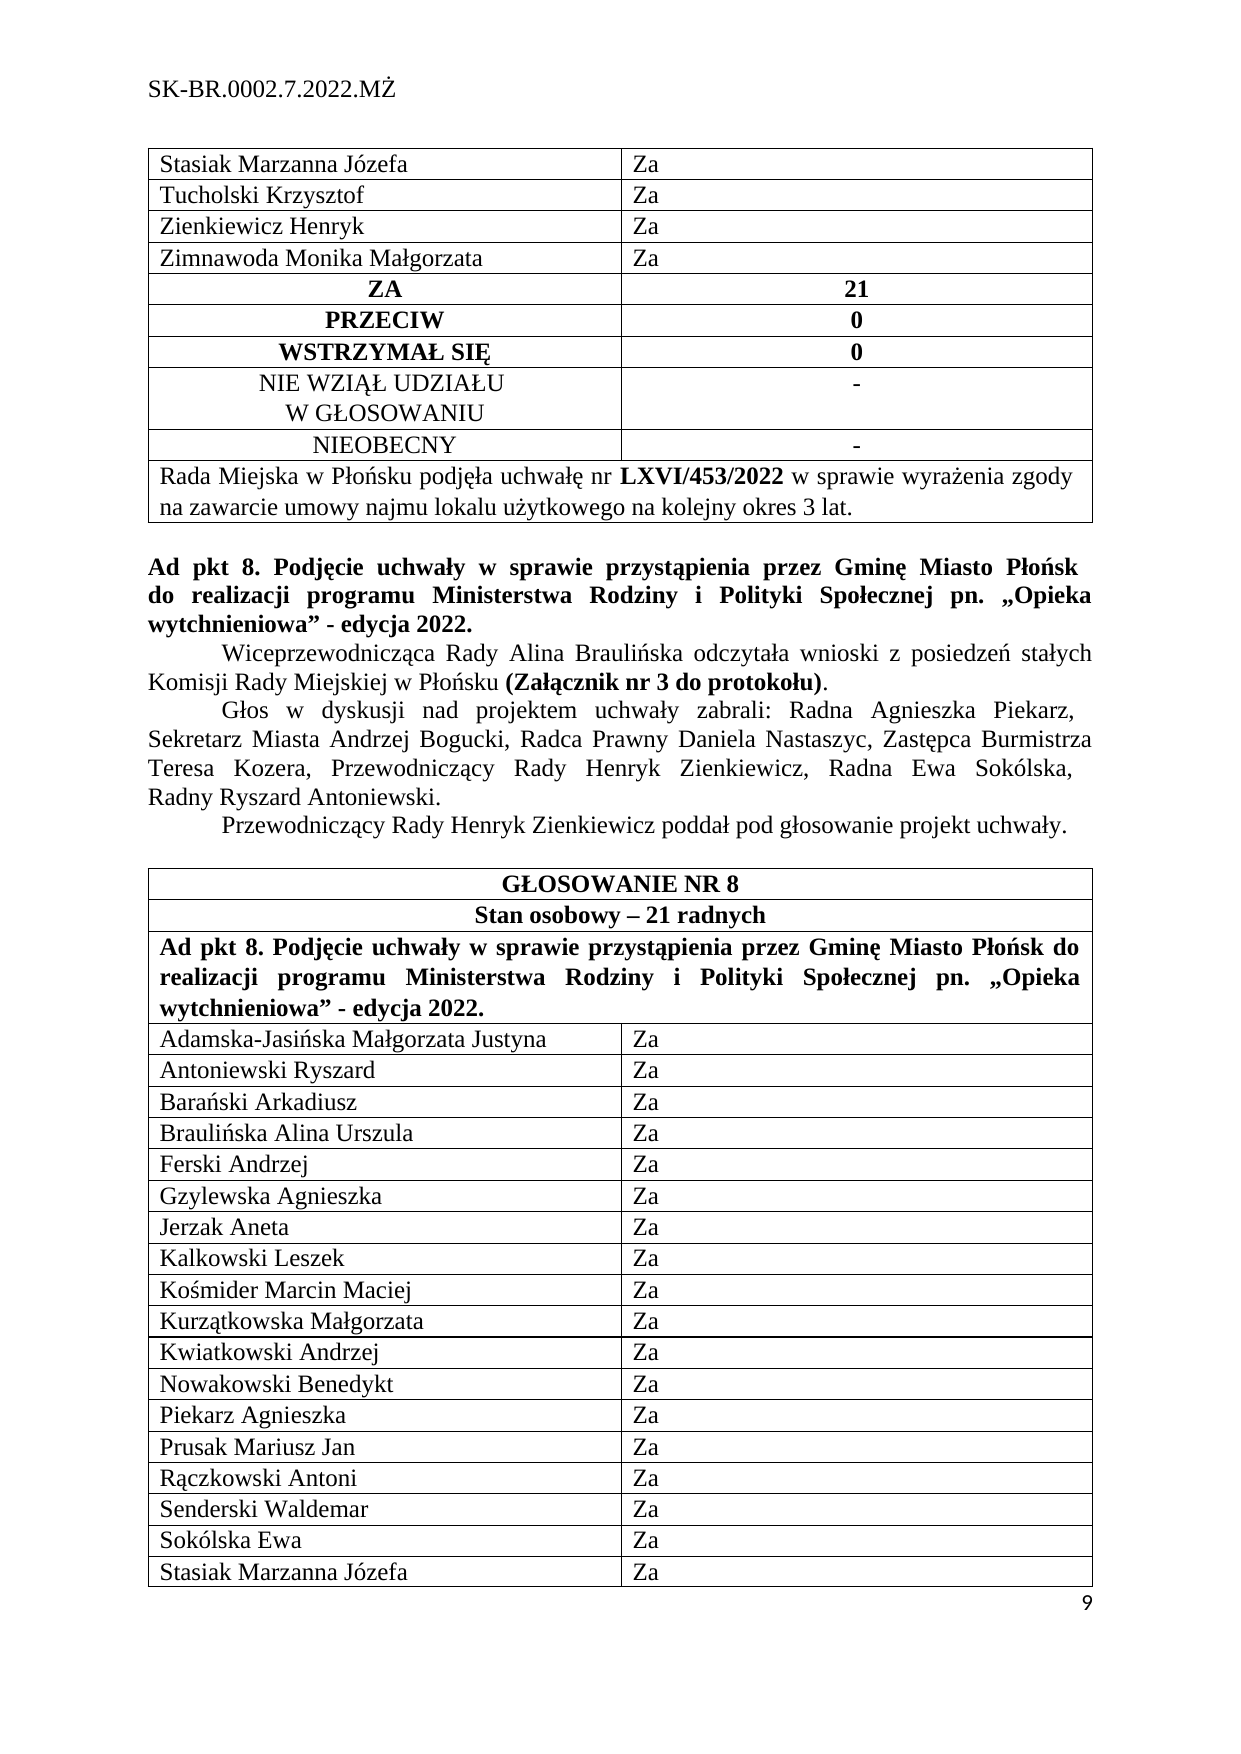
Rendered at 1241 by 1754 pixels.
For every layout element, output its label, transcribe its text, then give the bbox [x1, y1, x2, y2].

text Głos w dyskusji nad projektem uchwały zabrali: Radna Agnieszka Piekarz, Sekretarz Miasta Andrzej Bogucki, Radca Prawny Daniela Nastaszyc, Zastępca Burmistrza Teresa Kozera, Przewodniczący Rady Henryk Zienkiewicz, Radna Ewa Sokólska, Radny Ryszard Antoniewski. [148, 696, 1093, 811]
table_cell Za [622, 1055, 1092, 1086]
table_cell Braulińska Alina Urszula [149, 1118, 621, 1148]
table_cell Nowakowski Benedykt [149, 1369, 621, 1399]
table_cell Rada Miejska w Płońsku podjęła uchwałę nr LXVI/453/2022 w sprawie wyrażenia zgody na zawarcie umowy najmu lokalu użytkowego na kolejny okres 3 lat. [149, 461, 1092, 522]
table_cell 21 [622, 274, 1092, 304]
text Wiceprzewodnicząca Rady Alina Braulińska odczytała wnioski z posiedzeń stałych Komisji Rady Miejskiej w Płońsku (Załącznik nr 3 do protokołu). [148, 638, 1093, 696]
table_cell Za [622, 1087, 1092, 1117]
table_cell Antoniewski Ryszard [149, 1055, 621, 1086]
table_cell Za [622, 1118, 1092, 1148]
table_cell Stasiak Marzanna Józefa [149, 149, 621, 179]
table_cell Kośmider Marcin Maciej [149, 1275, 621, 1305]
table_cell PRZECIW [149, 305, 621, 336]
table_cell - [622, 430, 1092, 460]
table_cell Za [622, 1338, 1092, 1368]
table_cell WSTRZYMAŁ SIĘ [149, 337, 621, 367]
table_cell Za [622, 243, 1092, 273]
table_cell Za [622, 1024, 1092, 1054]
table_cell Za [622, 1463, 1092, 1493]
table_cell Rączkowski Antoni [149, 1463, 621, 1493]
table_cell Zimnawoda Monika Małgorzata [149, 243, 621, 273]
table_cell ZA [149, 274, 621, 304]
table_cell Gzylewska Agnieszka [149, 1181, 621, 1211]
table_cell Sokólska Ewa [149, 1526, 621, 1556]
table_cell Za [622, 1181, 1092, 1211]
table_cell NIEOBECNY [149, 430, 621, 460]
table_cell Za [622, 1244, 1092, 1274]
table_cell Za [622, 1400, 1092, 1431]
table_cell Prusak Mariusz Jan [149, 1432, 621, 1462]
table_cell Za [622, 1557, 1092, 1586]
table_cell Za [622, 149, 1092, 179]
table_cell Za [622, 211, 1092, 242]
table_cell Za [622, 1369, 1092, 1399]
table_cell Za [622, 1526, 1092, 1556]
table_cell Ferski Andrzej [149, 1149, 621, 1180]
table_cell - [622, 368, 1092, 429]
table_cell Kalkowski Leszek [149, 1244, 621, 1274]
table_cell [149, 1557, 621, 1586]
table_cell Stan osobowy – 21 radnych [149, 900, 1092, 931]
text Przewodniczący Rady Henryk Zienkiewicz poddał pod głosowanie projekt uchwały. [148, 811, 1093, 839]
table_cell 0 [622, 305, 1092, 336]
table_cell Za [622, 1306, 1092, 1336]
table_cell Za [622, 1432, 1092, 1462]
table_cell Za [622, 1149, 1092, 1180]
table_cell Tucholski Krzysztof [149, 180, 621, 210]
table_cell Jerzak Aneta [149, 1212, 621, 1242]
text Ad pkt 8. Podjęcie uchwały w sprawie przystąpienia przez Gminę Miasto Płońsk do realizacji programu Ministerstwa Rodziny i Polityki Społecznej pn. „Opieka wytchnieniowa” - edycja 2022. [148, 552, 1093, 638]
table_cell Piekarz Agnieszka [149, 1400, 621, 1431]
table_cell Zienkiewicz Henryk [149, 211, 621, 242]
table_cell Kwiatkowski Andrzej [149, 1338, 621, 1368]
table_cell Barański Arkadiusz [149, 1087, 621, 1117]
table_cell Za [622, 1275, 1092, 1305]
table_cell 0 [622, 337, 1092, 367]
table_cell Za [622, 180, 1092, 210]
table_cell NIE WZIĄŁ UDZIAŁU W GŁOSOWANIU [149, 368, 621, 429]
table_cell Adamska-Jasińska Małgorzata Justyna [149, 1024, 621, 1054]
table_header GŁOSOWANIE NR 8 [149, 869, 1092, 899]
table_cell Za [622, 1212, 1092, 1242]
table_cell Kurzątkowska Małgorzata [149, 1306, 621, 1336]
table_cell Senderski Waldemar [149, 1494, 621, 1524]
table_cell Ad pkt 8. Podjęcie uchwały w sprawie przystąpienia przez Gminę Miasto Płońsk do realizacji programu Ministerstwa Rodziny i Polityki Społecznej pn. „Opieka wytchnieniowa” - edycja 2022. [149, 932, 1092, 1023]
table_cell Za [622, 1494, 1092, 1524]
